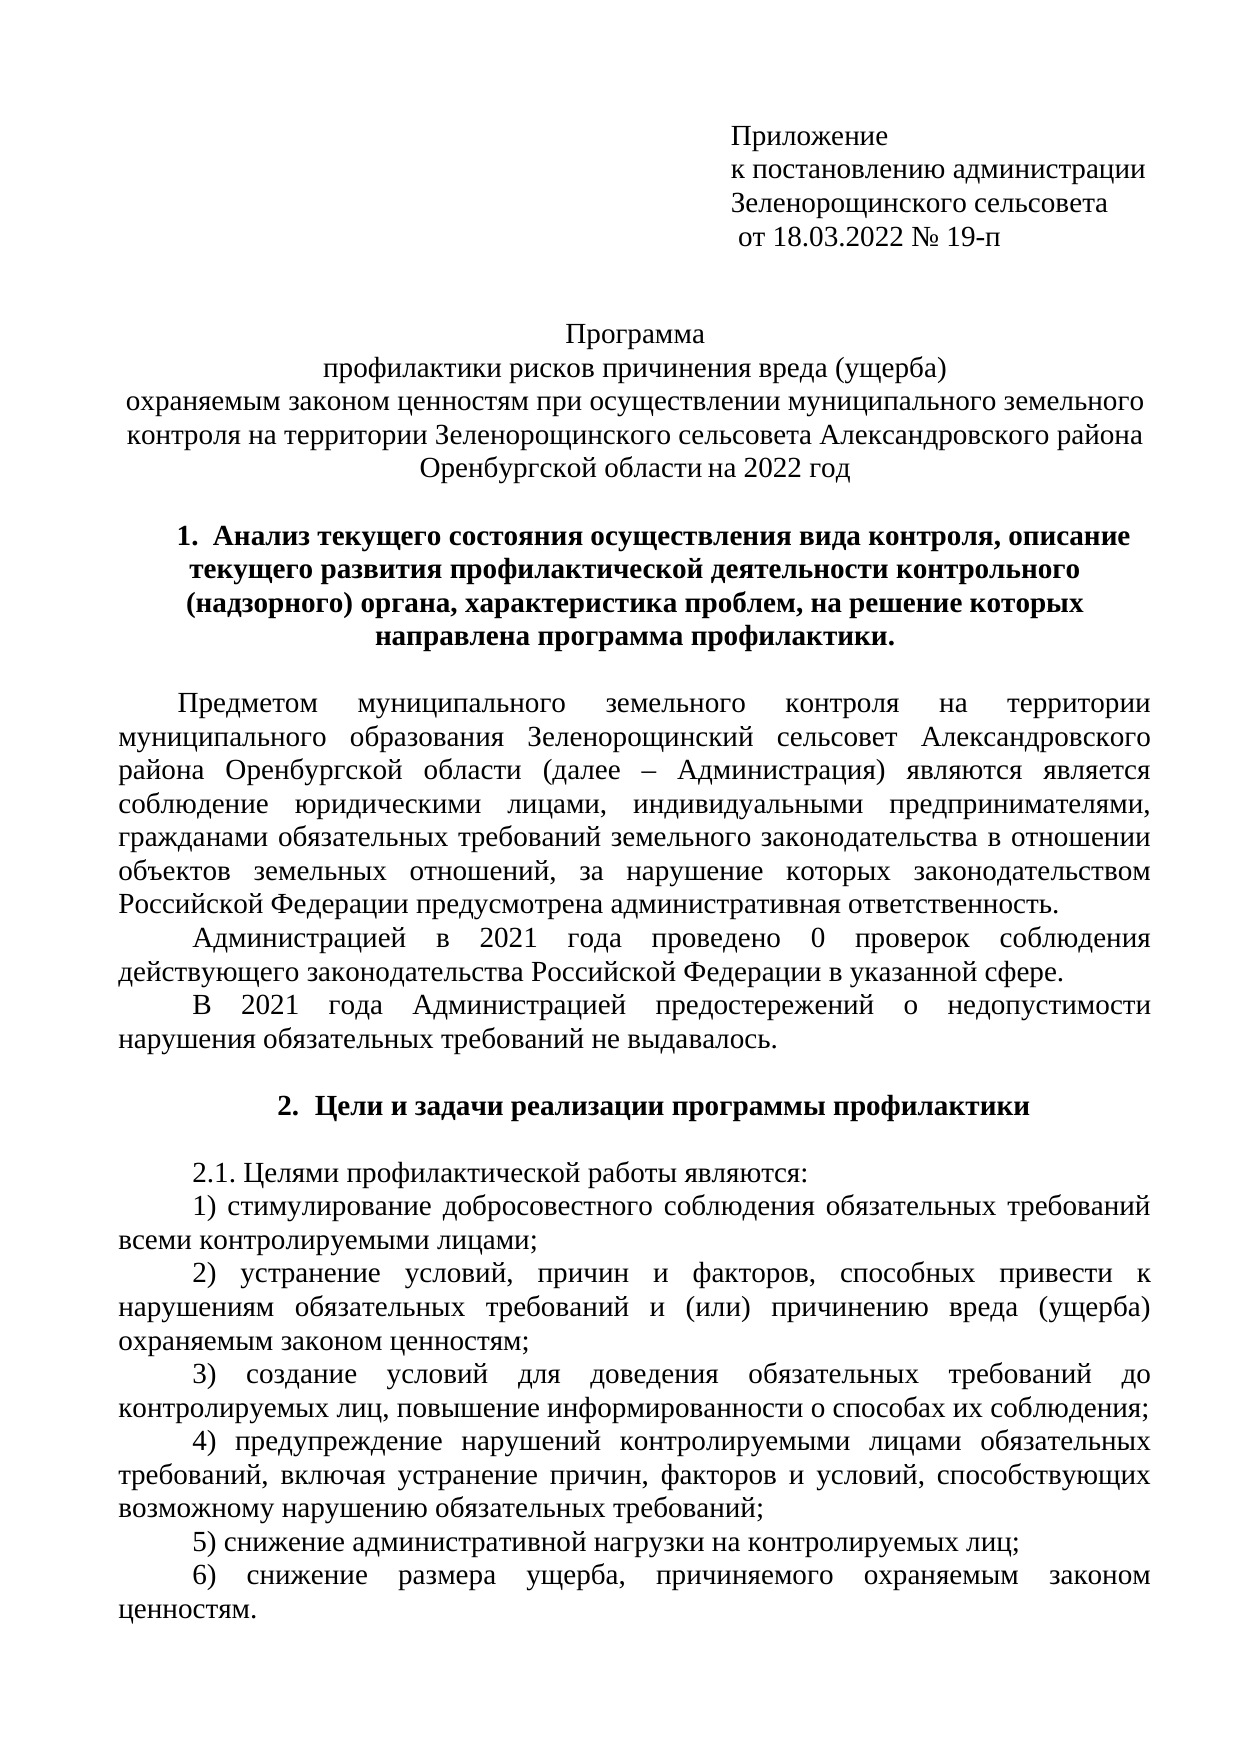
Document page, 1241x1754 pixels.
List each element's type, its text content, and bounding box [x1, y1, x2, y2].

list Анализ текущего состояния осуществления вида контроля, описание текущего развития профилактической деятельности контрольного (надзорного) органа, характеристика проблем, на решение которых направлена программа профилактики. [118, 518, 1152, 652]
text 6) снижение размера ущерба, причиняемого охраняемым законом ценностям. [118, 1557, 1152, 1624]
text от 18.03.2022 № 19-п [118, 219, 1152, 252]
text 3) создание условий для доведения обязательных требований до контролируемых лиц, повышение информированности о способах их соблюдения; [118, 1356, 1152, 1423]
text профилактики рисков причинения вреда (ущерба) [118, 350, 1152, 383]
text Администрацией в 2021 года проведено 0 проверок соблюдения действующего законодательства Российской Федерации в указанной сфере. [118, 920, 1152, 987]
text Приложение [118, 118, 1152, 152]
text Программа [118, 316, 1152, 350]
text 5) снижение административной нагрузки на контролируемых лиц; [118, 1524, 1152, 1557]
text к постановлению администрации [118, 152, 1152, 185]
text 2) устранение условий, причин и факторов, способных привести к нарушениям обязательных требований и (или) причинению вреда (ущерба) охраняемым законом ценностям; [118, 1256, 1152, 1356]
text Зеленорощинского сельсовета [118, 185, 1152, 219]
text В 2021 года Администрацией предостережений о недопустимости нарушения обязательных требований не выдавалось. [118, 987, 1152, 1054]
text Предметом муниципального земельного контроля на территории муниципального образования Зеленорощинский сельсовет Александровского района Оренбургской области (далее – Администрация) являются является соблюдение юридическими лицами, индивидуальными предпринимателями, гражданами обязательных требований земельного законодательства в отношении объектов земельных отношений, за нарушение которых законодательством Российской Федерации предусмотрена административная ответственность. [118, 685, 1152, 920]
text 2.1. Целями профилактической работы являются: [118, 1155, 1152, 1188]
text охраняемым законом ценностям при осуществлении муниципального земельного контроля на территории Зеленорощинского сельсовета Александровского района Оренбургской области на 2022 год [118, 383, 1152, 484]
list Цели и задачи реализации программы профилактики [156, 1088, 1152, 1121]
text 4) предупреждение нарушений контролируемыми лицами обязательных требований, включая устранение причин, факторов и условий, способствующих возможному нарушению обязательных требований; [118, 1423, 1152, 1524]
text 1) стимулирование добросовестного соблюдения обязательных требований всеми контролируемыми лицами; [118, 1188, 1152, 1256]
